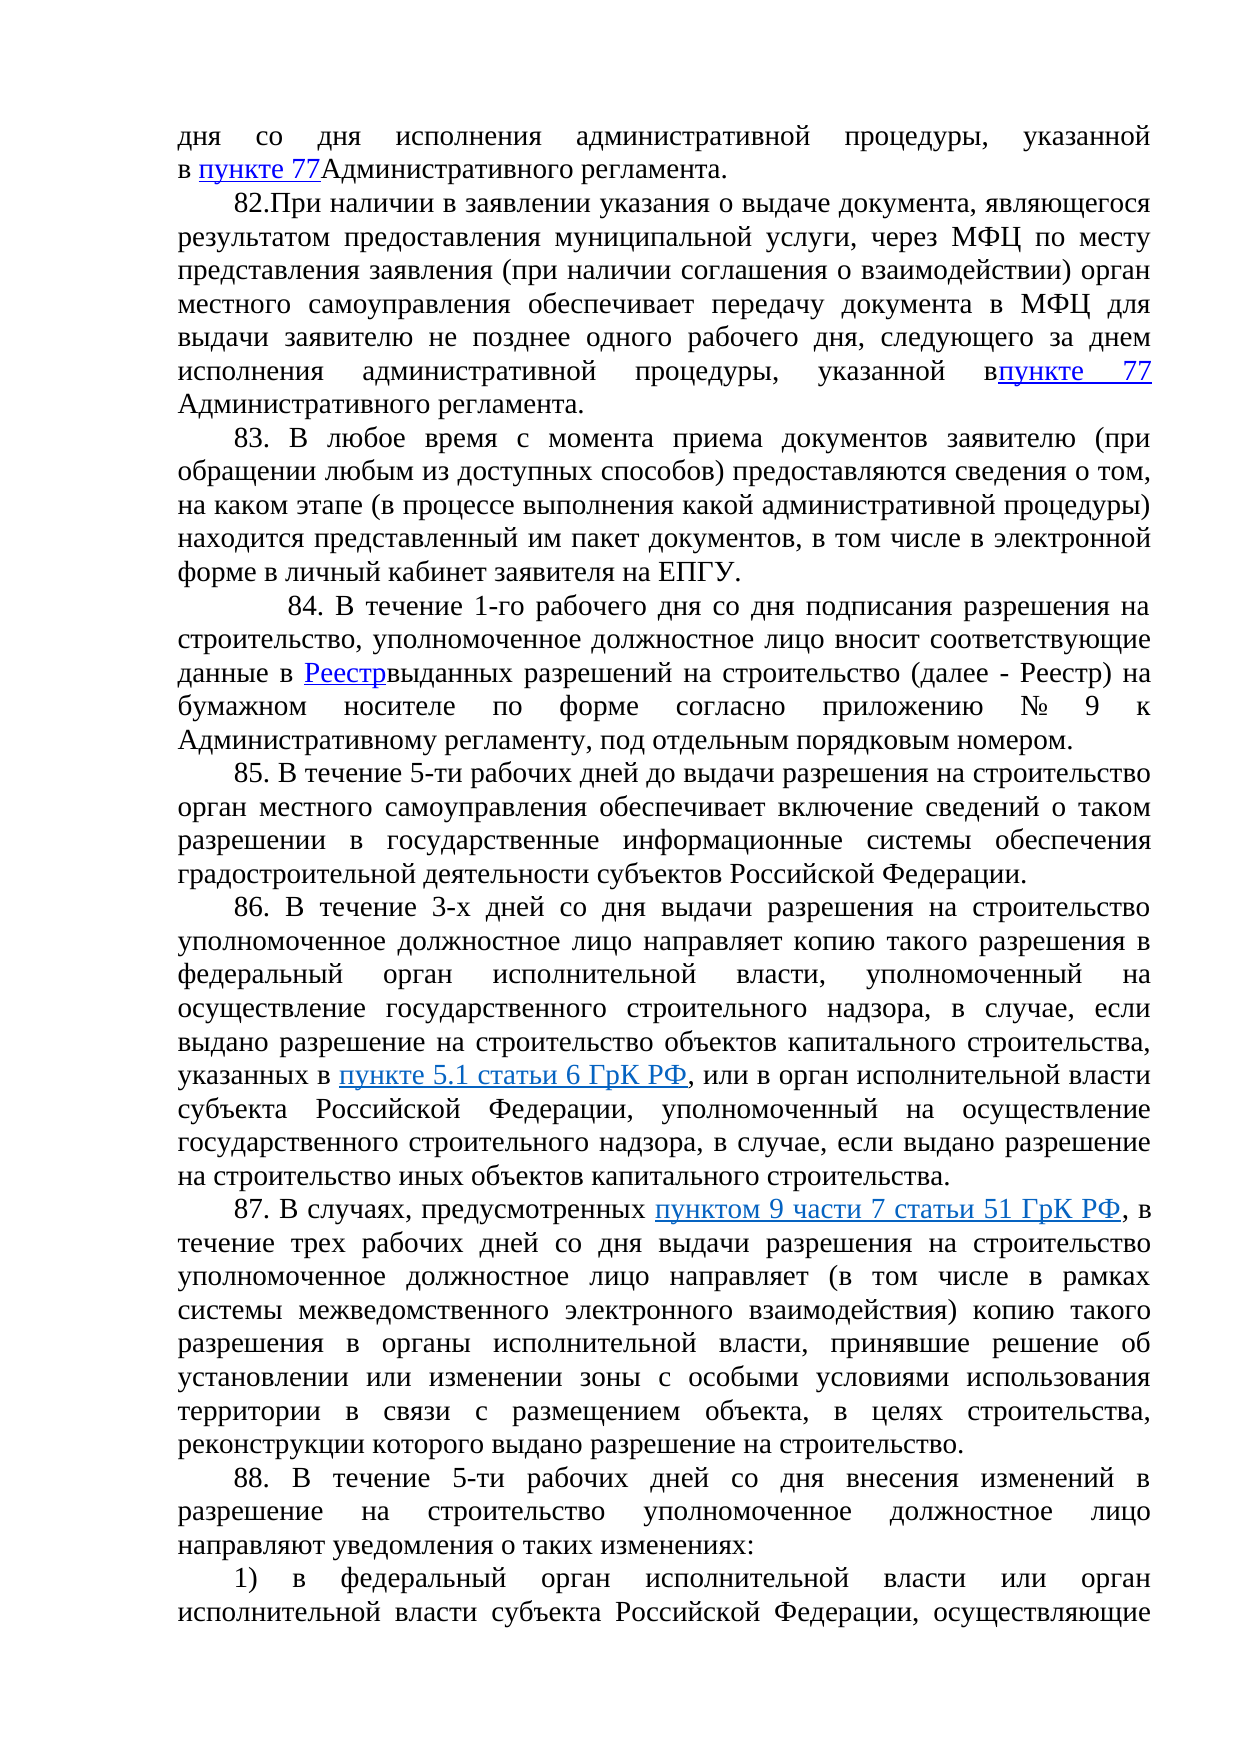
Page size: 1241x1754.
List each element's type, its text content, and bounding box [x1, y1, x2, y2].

text 85. В течение 5-ти рабочих дней до выдачи разрешения на строительство орган местного самоуправления обеспечивает включение сведений о таком разрешении в государственные информационные системы обеспечения градостроительной деятельности субъектов Российской Федерации. [177, 755, 1152, 889]
text 82.При наличии в заявлении указания о выдаче документа, являющегося результатом предоставления муниципальной услуги, через МФЦ по месту представления заявления (при наличии соглашения о взаимодействии) орган местного самоуправления обеспечивает передачу документа в МФЦ для выдачи заявителю не позднее одного рабочего дня, следующего за днем исполнения административной процедуры, указанной впункте 77 Административного регламента. [177, 185, 1152, 420]
text 88. В течение 5-ти рабочих дней со дня внесения изменений в разрешение на строительство уполномоченное должностное лицо направляют уведомления о таких изменениях: [177, 1460, 1152, 1560]
text 86. В течение 3-х дней со дня выдачи разрешения на строительство уполномоченное должностное лицо направляет копию такого разрешения в федеральный орган исполнительной власти, уполномоченный на осуществление государственного строительного надзора, в случае, если выдано разрешение на строительство объектов капитального строительства, указанных в пункте 5.1 статьи 6 ГрК РФ, или в орган исполнительной власти субъекта Российской Федерации, уполномоченный на осуществление государственного строительного надзора, в случае, если выдано разрешение на строительство иных объектов капитального строительства. [177, 889, 1152, 1191]
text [177, 1560, 1152, 1627]
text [177, 118, 1152, 185]
text 83. В любое время с момента приема документов заявителю (при обращении любым из доступных способов) предоставляются сведения о том, на каком этапе (в процессе выполнения какой административной процедуры) находится представленный им пакет документов, в том числе в электронной форме в личный кабинет заявителя на ЕПГУ. [177, 420, 1152, 588]
text 87. В случаях, предусмотренных пунктом 9 части 7 статьи 51 ГрК РФ, в течение трех рабочих дней со дня выдачи разрешения на строительство уполномоченное должностное лицо направляет (в том числе в рамках системы межведомственного электронного взаимодействия) копию такого разрешения в органы исполнительной власти, принявшие решение об установлении или изменении зоны с особыми условиями использования территории в связи с размещением объекта, в целях строительства, реконструкции которого выдано разрешение на строительство. [177, 1191, 1152, 1460]
text 84. В течение 1-го рабочего дня со дня подписания разрешения на строительство, уполномоченное должностное лицо вносит соответствующие данные в Реестрвыданных разрешений на строительство (далее - Реестр) на бумажном носителе по форме согласно приложению № 9 к Административному регламенту, под отдельным порядковым номером. [177, 588, 1152, 755]
